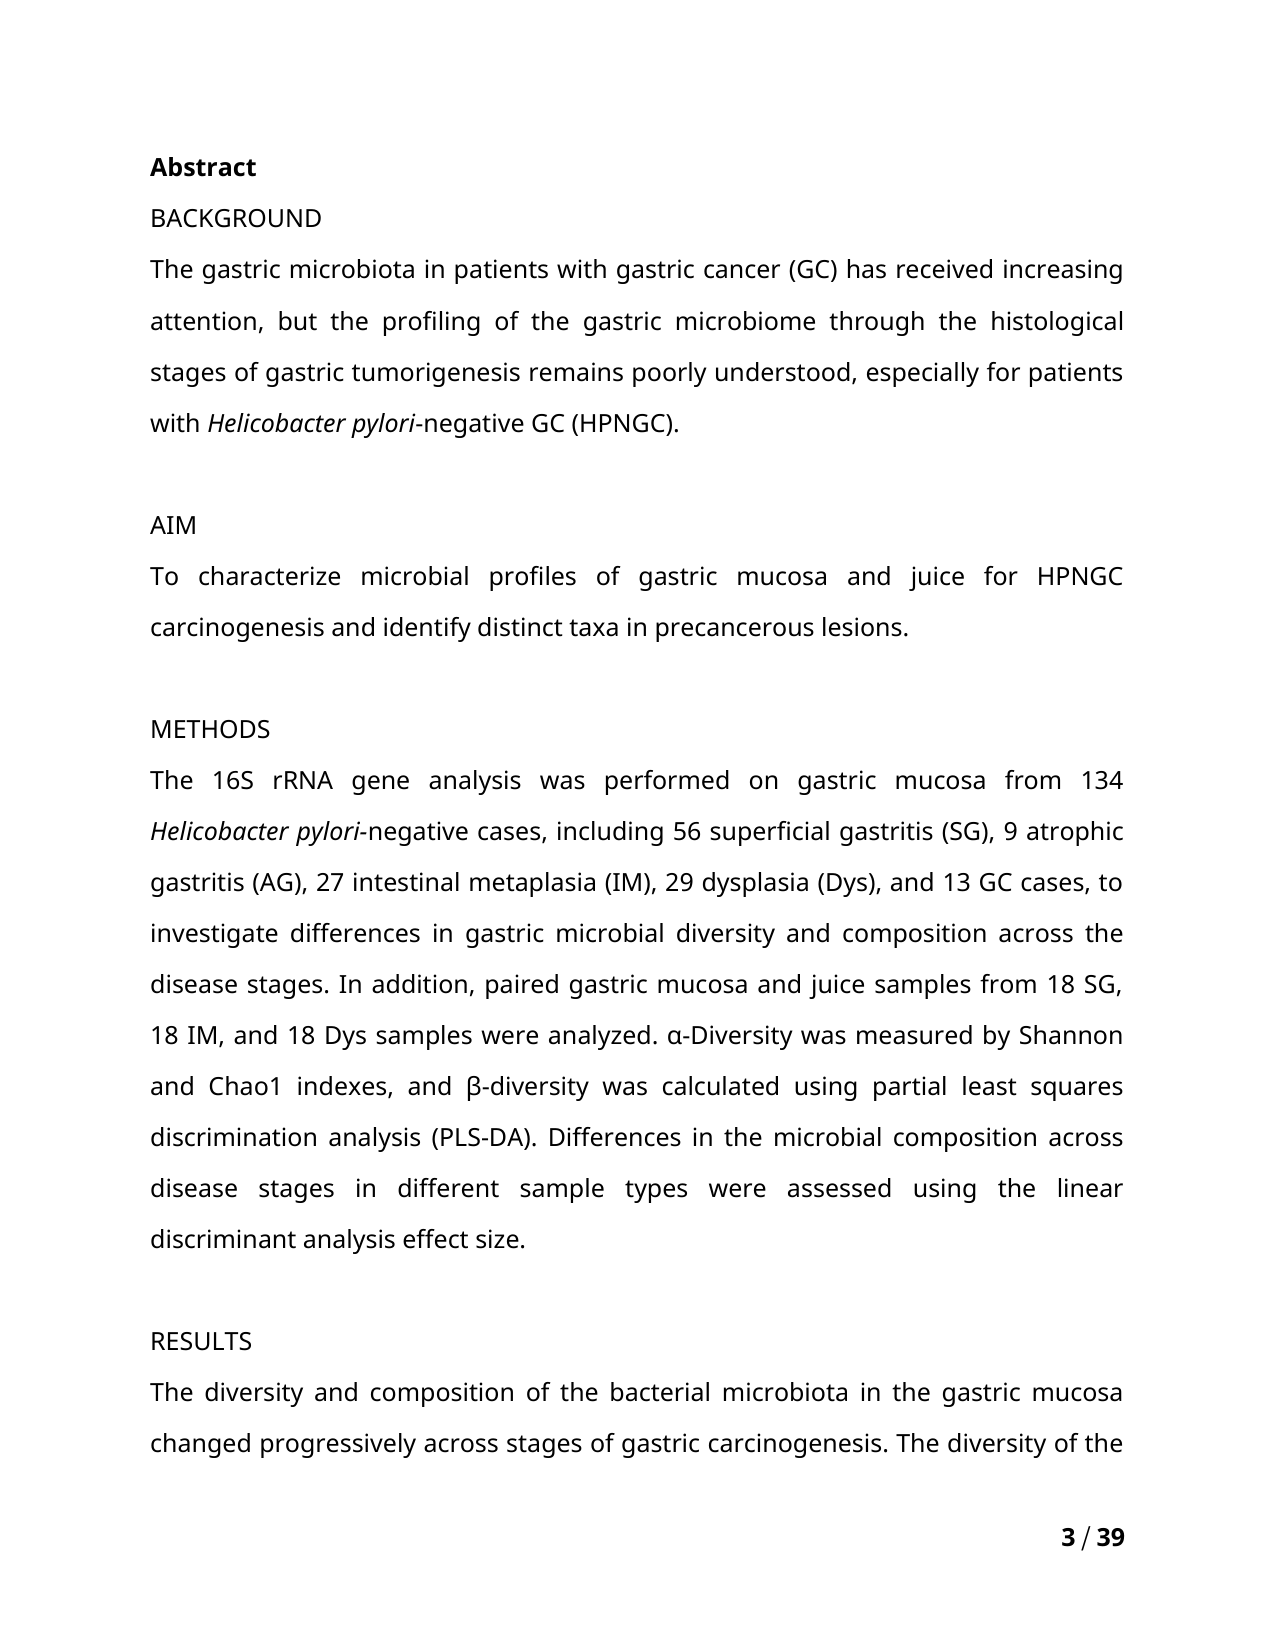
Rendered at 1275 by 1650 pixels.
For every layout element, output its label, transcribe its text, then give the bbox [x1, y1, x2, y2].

text RESULTS [150, 1324, 1125, 1358]
text The 16S rRNA gene analysis was performed on gastric mucosa from 134 Helicobacter pylori-negative cases, including 56 superficial gastritis (SG), 9 atrophic gastritis (AG), 27 intestinal metaplasia (IM), 29 dysplasia (Dys), and 13 GC cases, to investigate differences in gastric microbial diversity and composition across the disease stages. In addition, paired gastric mucosa and juice samples from 18 SG, 18 IM, and 18 Dys samples were analyzed. α-Diversity was measured by Shannon and Chao1 indexes, and β-diversity was calculated using partial least squares discrimination analysis (PLS-DA). Differences in the microbial composition across disease stages in different sample types were assessed using the linear discriminant analysis effect size. [150, 762, 1125, 1256]
text The gastric microbiota in patients with gastric cancer (GC) has received increasing attention, but the profiling of the gastric microbiome through the histological stages of gastric tumorigenesis remains poorly understood, especially for patients with Helicobacter pylori-negative GC (HPNGC). [150, 252, 1125, 439]
text AIM [150, 507, 1125, 541]
text BACKGROUND [150, 201, 1125, 235]
text To characterize microbial profiles of gastric mucosa and juice for HPNGC carcinogenesis and identify distinct taxa in precancerous lesions. [150, 558, 1125, 643]
text METHODS [150, 711, 1125, 746]
text Abstract [150, 150, 1125, 184]
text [150, 1375, 1125, 1460]
